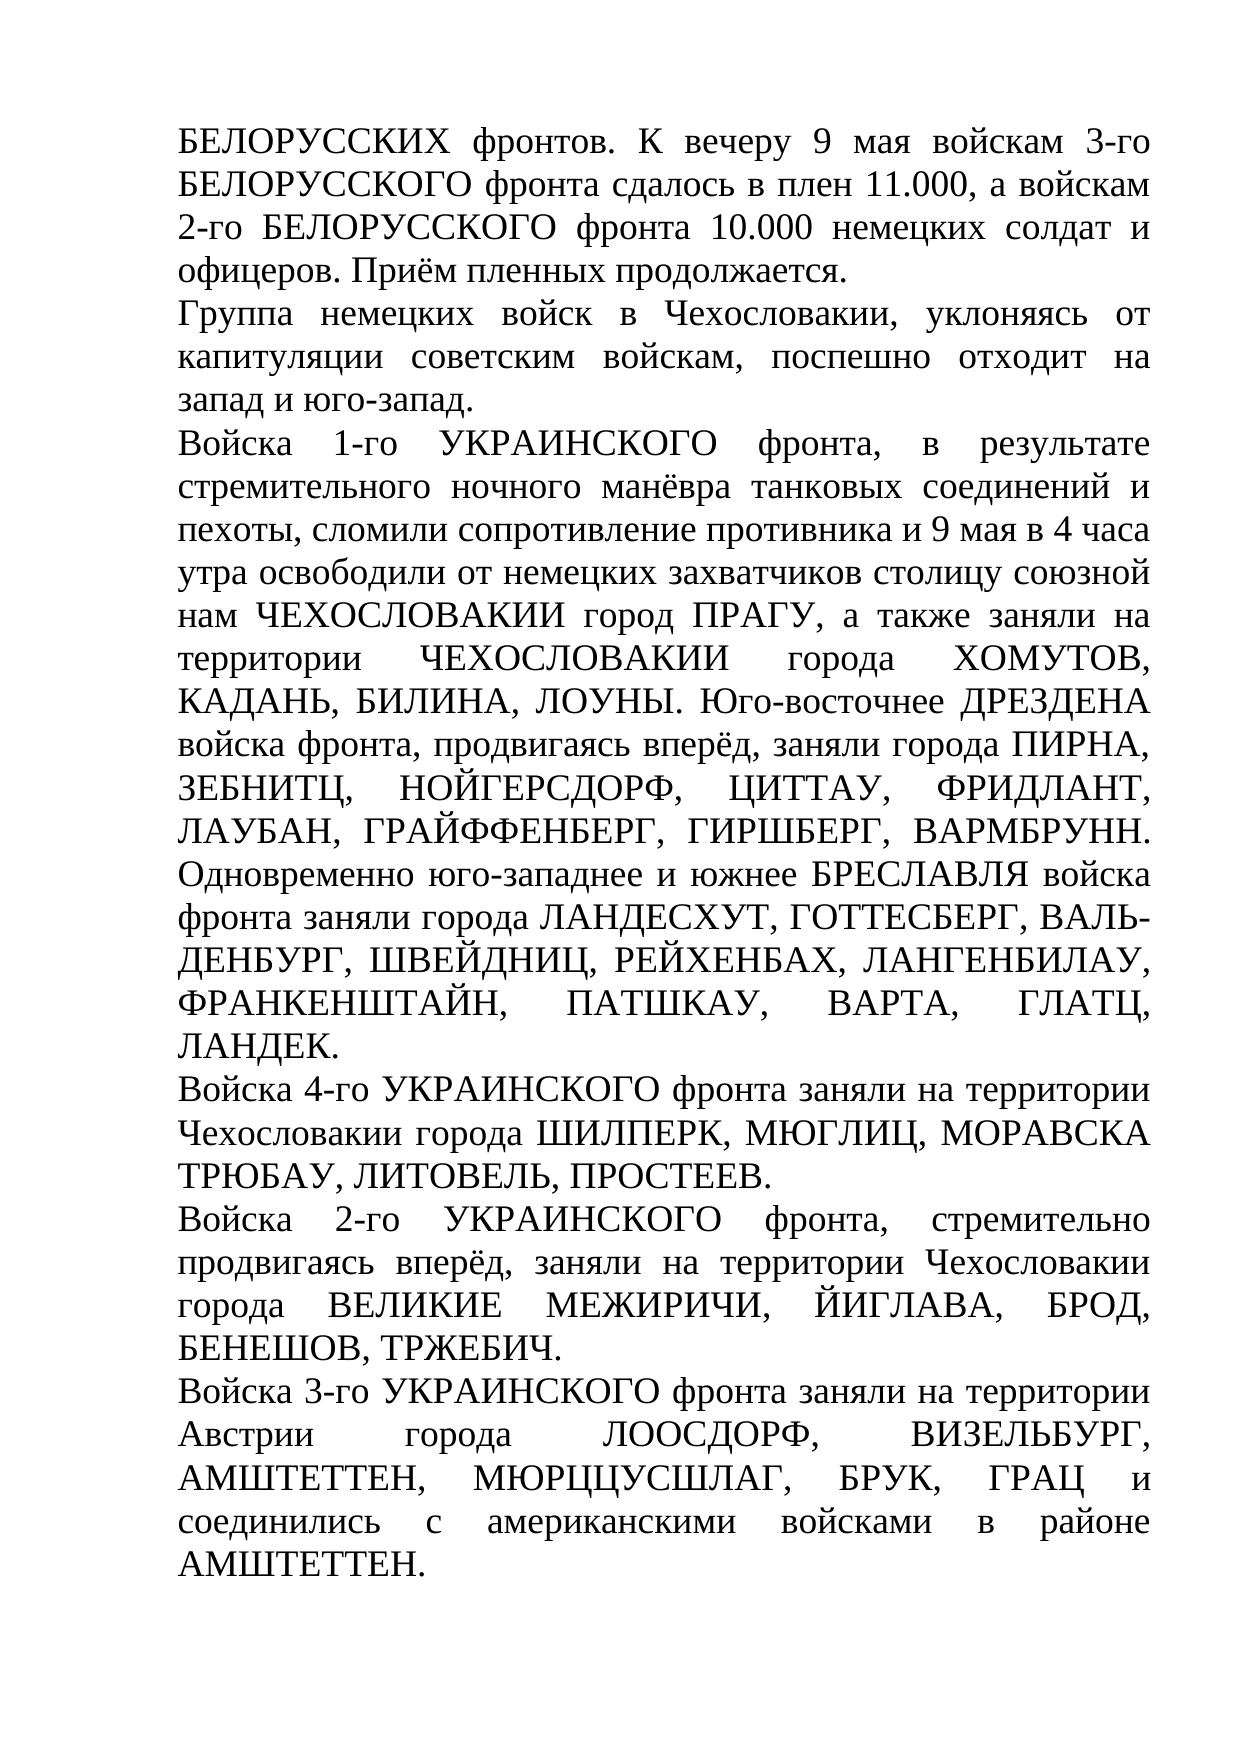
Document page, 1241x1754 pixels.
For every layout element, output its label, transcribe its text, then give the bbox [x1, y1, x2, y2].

text Войска 1-го УКРАИНСКОГО фронта, в результате стремительного ночного манёвра танковых соединений и пехоты, сломили сопротивление противника и 9 мая в 4 часа утра освободили от немецких захватчиков столицу союзной нам ЧЕХОСЛОВАКИИ город ПРАГУ, а также заняли на территории ЧЕХОСЛОВАКИИ города ХОМУТОВ, КАДАНЬ, БИЛИНА, ЛОУНЫ. Юго-восточнее ДРЕЗДЕНА войска фронта, продвигаясь вперёд, заняли города ПИРНА, ЗЕБНИТЦ, НОЙГЕРСДОРФ, ЦИТТАУ, ФРИДЛАНТ, ЛАУБАН, ГРАЙФФЕНБЕРГ, ГИРШБЕРГ, ВАРМБРУНН. Одновременно юго-западнее и южнее БРЕСЛАВЛЯ войска фронта заняли города ЛАНДЕСХУТ, ГОТТЕСБЕРГ, ВАЛЬ-ДЕНБУРГ, ШВЕЙДНИЦ, РЕЙХЕНБАХ, ЛАНГЕНБИЛАУ, ФРАНКЕНШТАЙН, ПАТШКАУ, ВАРТА, ГЛАТЦ, ЛАНДЕК. [177, 420, 1152, 1067]
text Группа немецких войск в Чехословакии, уклоняясь от капитуляции советским войскам, поспешно отходит на запад и юго-запад. [177, 291, 1152, 420]
text Войска 4-го УКРАИНСКОГО фронта заняли на территории Чехословакии города ШИЛПЕРК, МЮГЛИЦ, МОРАВСКА ТРЮБАУ, ЛИТОВЕЛЬ, ПРОСТЕЕВ. [177, 1067, 1152, 1196]
text Войска 3-го УКРАИНСКОГО фронта заняли на территории Австрии города ЛООСДОРФ, ВИЗЕЛЬБУРГ, АМШТЕТТЕН, МЮРЦЦУСШЛАГ, БРУК, ГРАЦ и соединились с американскими войсками в районе АМШТЕТТЕН. [177, 1369, 1152, 1584]
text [177, 118, 1152, 291]
text Войска 2-го УКРАИНСКОГО фронта, стремительно продвигаясь вперёд, заняли на территории Чехословакии города ВЕЛИКИЕ МЕЖИРИЧИ, ЙИГЛАВА, БРОД, БЕНЕШОВ, ТРЖЕБИЧ. [177, 1196, 1152, 1369]
